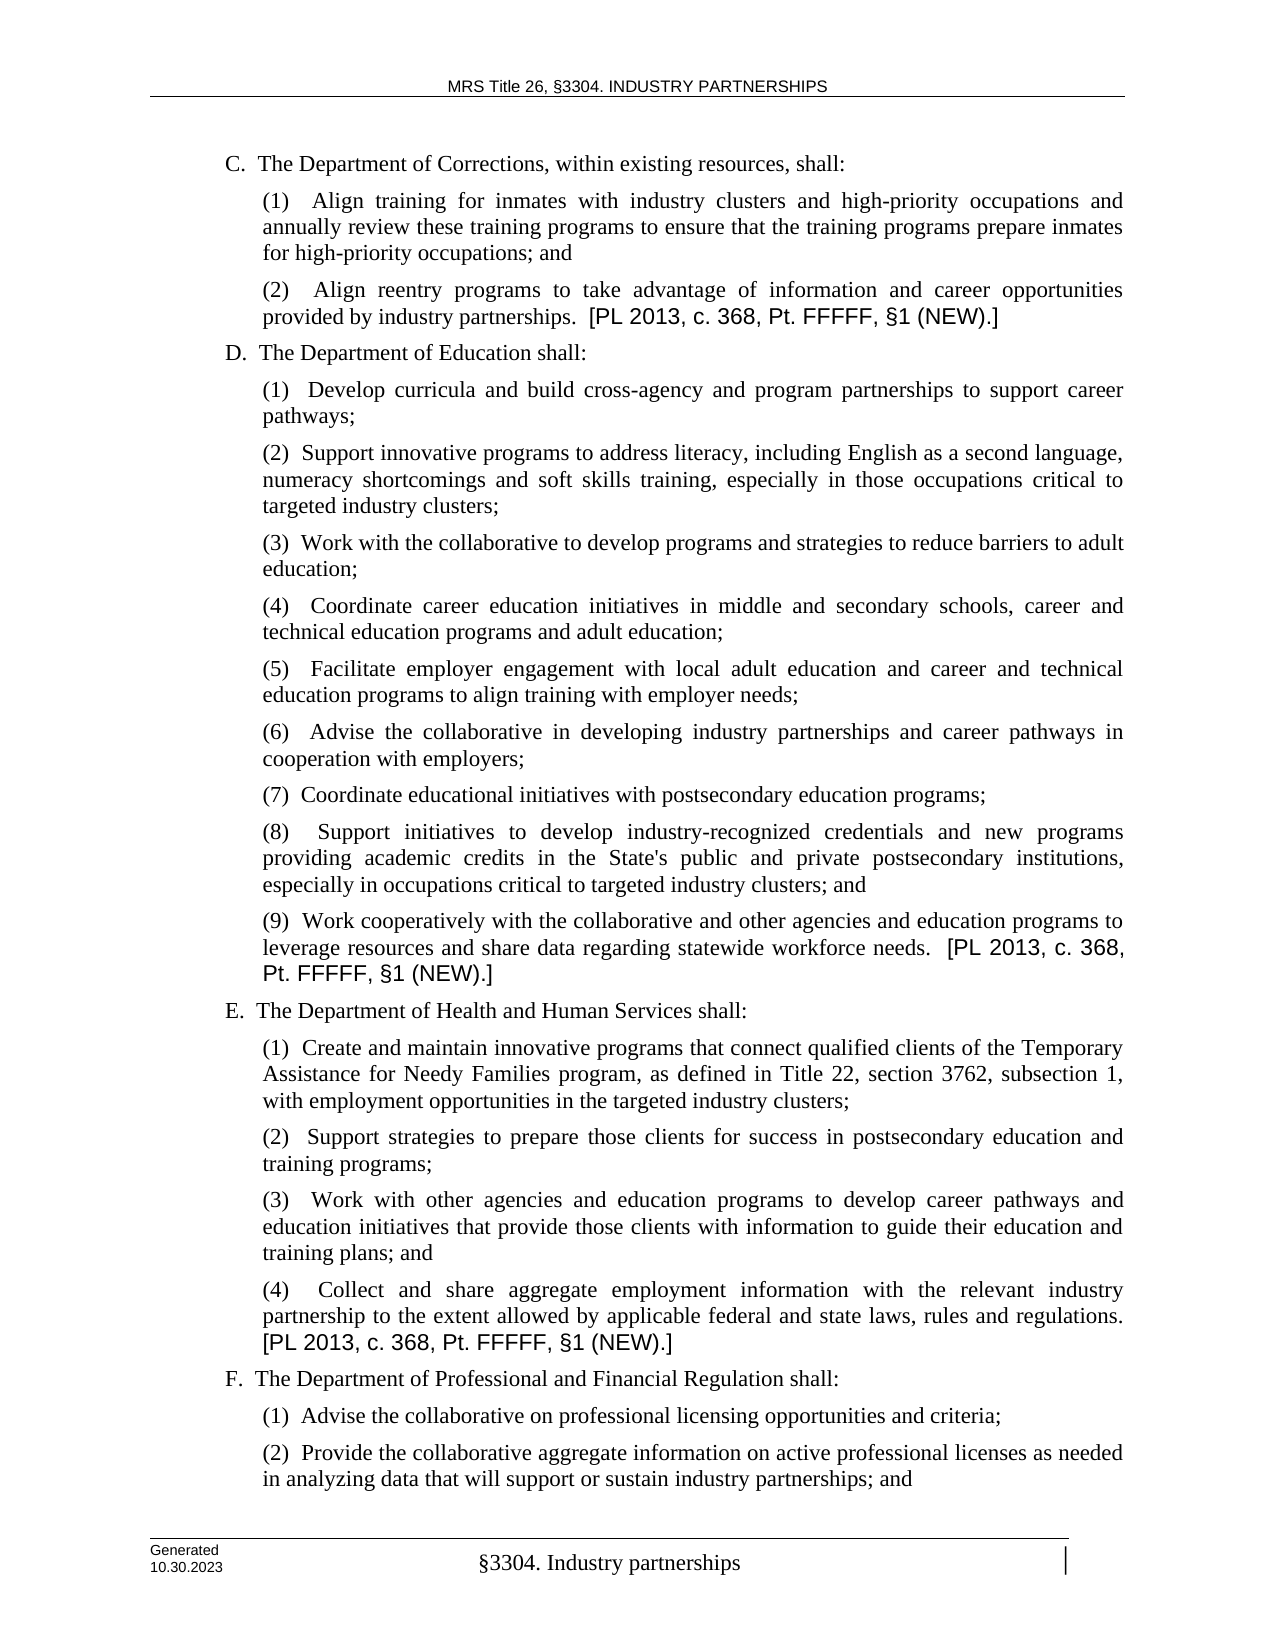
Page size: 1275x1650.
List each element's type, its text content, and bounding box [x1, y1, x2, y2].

text (1) Develop curricula and build cross-agency and program partnerships to support career pathways; [262, 376, 1125, 429]
text E. The Department of Health and Human Services shall: [225, 997, 1125, 1023]
text (2) Support innovative programs to address literacy, including English as a second language, numeracy shortcomings and soft skills training, especially in those occupations critical to targeted industry clusters; [262, 439, 1125, 518]
text (5) Facilitate employer engagement with local adult education and career and technical education programs to align training with employer needs; [262, 655, 1125, 708]
text (1) Create and maintain innovative programs that connect qualified clients of the Temporary Assistance for Needy Families program, as defined in Title 22, section 3762, subsection 1, with employment opportunities in the targeted industry clusters; [262, 1034, 1125, 1113]
text (6) Advise the collaborative in developing industry partnerships and career pathways in cooperation with employers; [262, 718, 1125, 771]
text (3) Work with the collaborative to develop programs and strategies to reduce barriers to adult education; [262, 529, 1125, 582]
text F. The Department of Professional and Financial Regulation shall: [225, 1366, 1125, 1392]
text (2) Align reentry programs to take advantage of information and career opportunities provided by industry partnerships. [PL 2013, c. 368, Pt. FFFFF, §1 (NEW).] [262, 276, 1125, 329]
text (7) Coordinate educational initiatives with postsecondary education programs; [262, 781, 1125, 808]
text (4) Coordinate career education initiatives in middle and secondary schools, career and technical education programs and adult education; [262, 592, 1125, 645]
text (8) Support initiatives to develop industry-recognized credentials and new programs providing academic credits in the State's public and private postsecondary institutions, especially in occupations critical to targeted industry clusters; and [262, 818, 1125, 897]
text (1) Align training for inmates with industry clusters and high-priority occupations and annually review these training programs to ensure that the training programs prepare inmates for high-priority occupations; and [262, 187, 1125, 266]
text D. The Department of Education shall: [225, 339, 1125, 366]
text (4) Collect and share aggregate employment information with the relevant industry partnership to the extent allowed by applicable federal and state laws, rules and regulations. [PL 2013, c. 368, Pt. FFFFF, §1 (NEW).] [262, 1276, 1125, 1355]
text (1) Advise the collaborative on professional licensing opportunities and criteria; [262, 1402, 1125, 1429]
text (2) Provide the collaborative aggregate information on active professional licenses as needed in analyzing data that will support or sustain industry partnerships; and [262, 1439, 1125, 1492]
text (3) Work with other agencies and education programs to develop career pathways and education initiatives that provide those clients with information to guide their education and training plans; and [262, 1187, 1125, 1266]
text (9) Work cooperatively with the collaborative and other agencies and education programs to leverage resources and share data regarding statewide workforce needs. [PL 2013, c. 368, Pt. FFFFF, §1 (NEW).] [262, 908, 1125, 987]
text C. The Department of Corrections, within existing resources, shall: [225, 150, 1125, 176]
text (2) Support strategies to prepare those clients for success in postsecondary education and training programs; [262, 1123, 1125, 1176]
